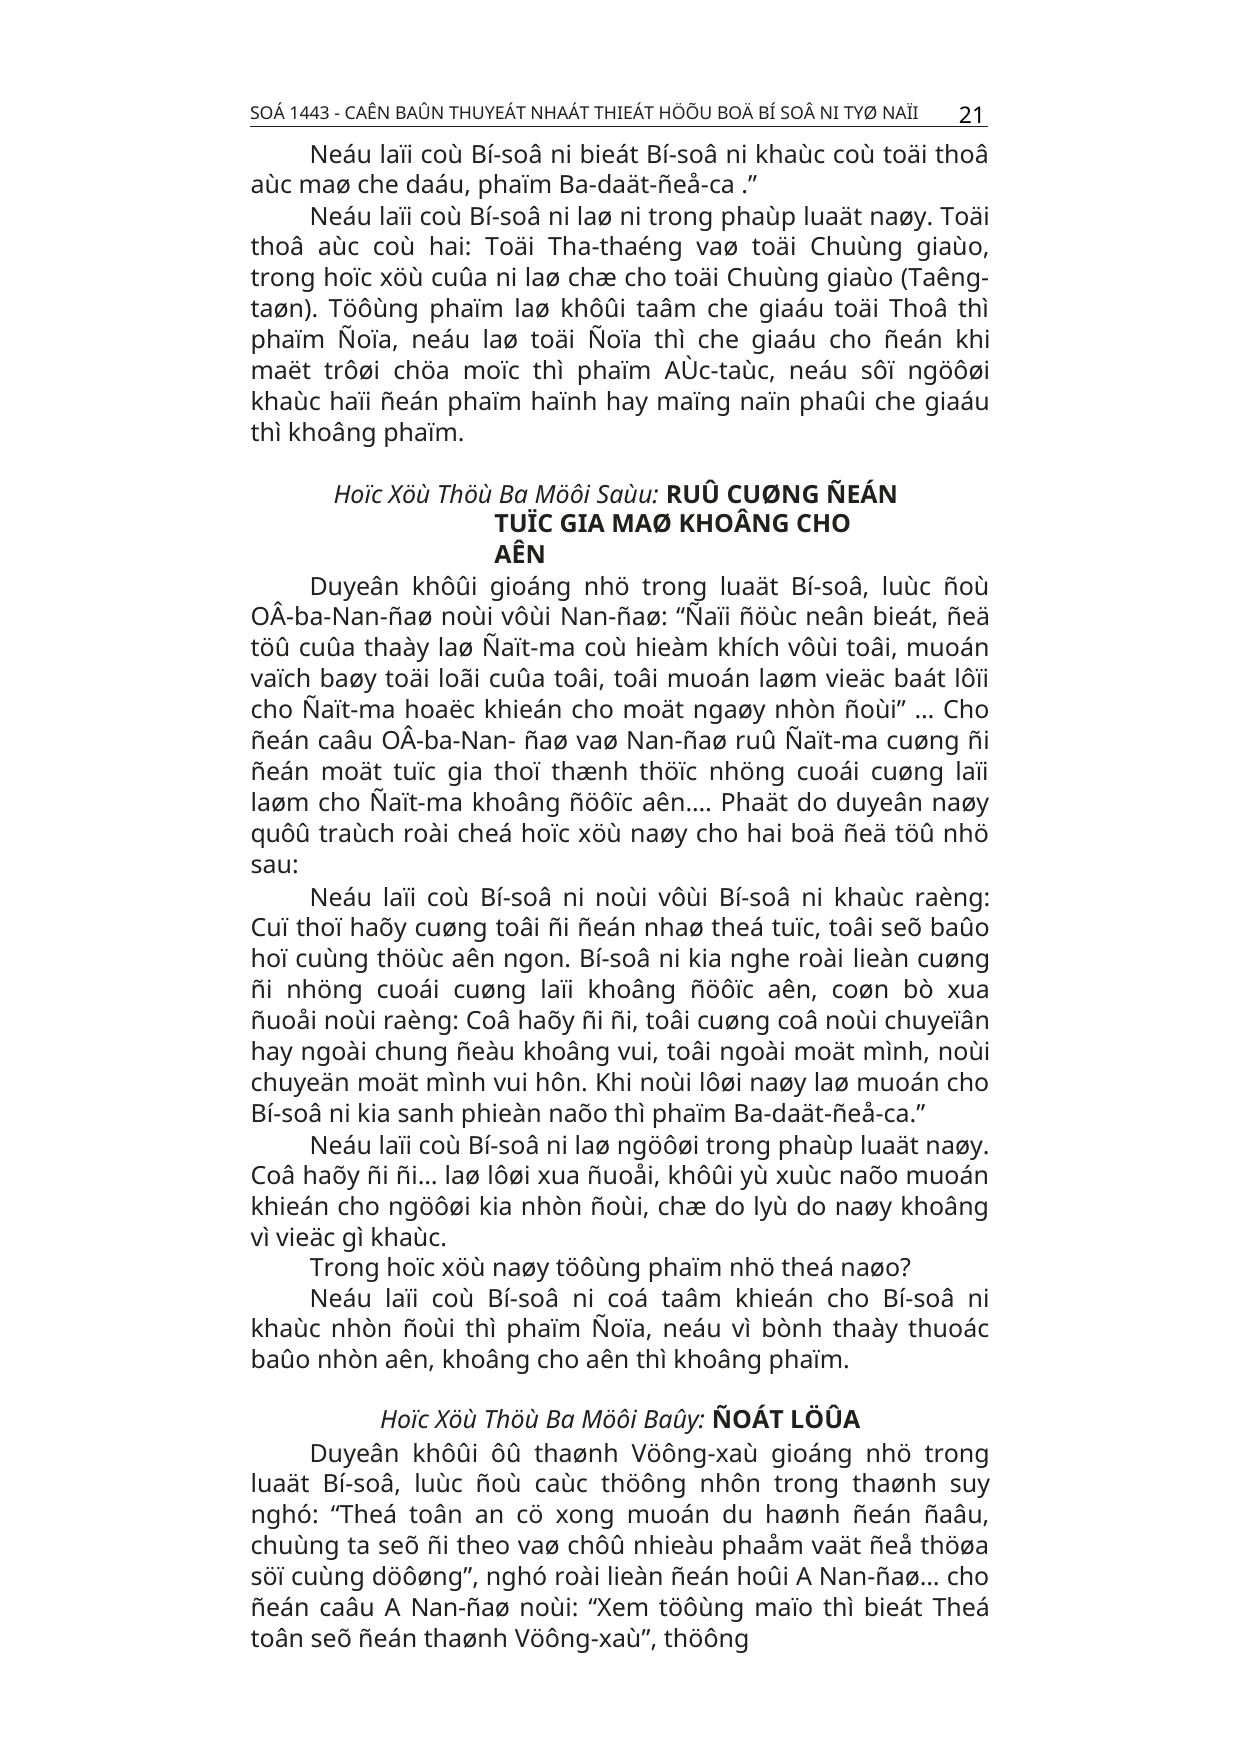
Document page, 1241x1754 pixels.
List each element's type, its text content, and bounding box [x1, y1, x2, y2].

text Trong hoïc xöù naøy töôùng phaïm nhö theá naøo? [309, 1253, 1092, 1282]
text Hoïc Xöù Thöù Ba Möôi Saùu: RUÛ CUØNG ÑEÁN TUÏC GIA MAØ KHOÂNG CHO AÊN [333, 478, 908, 571]
text Neáu laïi coù Bí-soâ ni laø ni trong phaùp luaät naøy. Toäi thoâ aùc coù hai: Toäi Tha-thaéng vaø toäi Chuùng giaùo, trong hoïc xöù cuûa ni laø chæ cho toäi Chuùng giaùo (Taêng-taøn). Töôùng phaïm laø khôûi taâm che giaáu toäi Thoâ thì phaïm Ñoïa, neáu laø toäi Ñoïa thì che giaáu cho ñeán khi maët trôøi chöa moïc thì phaïm AÙc-taùc, neáu sôï ngöôøi khaùc haïi ñeán phaïm haïnh hay maïng naïn phaûi che giaáu thì khoâng phaïm. [250, 200, 990, 448]
text Neáu laïi coù Bí-soâ ni coá taâm khieán cho Bí-soâ ni khaùc nhòn ñoùi thì phaïm Ñoïa, neáu vì bònh thaày thuoác baûo nhòn aên, khoâng cho aên thì khoâng phaïm. [250, 1283, 990, 1376]
text Neáu laïi coù Bí-soâ ni noùi vôùi Bí-soâ ni khaùc raèng: Cuï thoï haõy cuøng toâi ñi ñeán nhaø theá tuïc, toâi seõ baûo hoï cuùng thöùc aên ngon. Bí-soâ ni kia nghe roài lieàn cuøng ñi nhöng cuoái cuøng laïi khoâng ñöôïc aên, coøn bò xua ñuoåi noùi raèng: Coâ haõy ñi ñi, toâi cuøng coâ noùi chuyeïân hay ngoài chung ñeàu khoâng vui, toâi ngoài moät mình, noùi chuyeän moät mình vui hôn. Khi noùi lôøi naøy laø muoán cho Bí-soâ ni kia sanh phieàn naõo thì phaïm Ba-daät-ñeå-ca.” [250, 881, 990, 1129]
text Hoïc Xöù Thöù Ba Möôi Baûy: ÑOÁT LÖÛA [274, 1402, 966, 1435]
text Duyeân khôûi ôû thaønh Vöông-xaù gioáng nhö trong luaät Bí-soâ, luùc ñoù caùc thöông nhôn trong thaønh suy nghó: “Theá toân an cö xong muoán du haønh ñeán ñaâu, chuùng ta seõ ñi theo vaø chôû nhieàu phaåm vaät ñeå thöøa söï cuùng döôøng”, nghó roài lieàn ñeán hoûi A Nan-ñaø… cho ñeán caâu A Nan-ñaø noùi: “Xem töôùng maïo thì bieát Theá toân seõ ñeán thaønh Vöông-xaù”, thöông [250, 1437, 990, 1654]
text Neáu laïi coù Bí-soâ ni laø ngöôøi trong phaùp luaät naøy. Coâ haõy ñi ñi… laø lôøi xua ñuoåi, khôûi yù xuùc naõo muoán khieán cho ngöôøi kia nhòn ñoùi, chæ do lyù do naøy khoâng vì vieäc gì khaùc. [250, 1129, 990, 1253]
text Neáu laïi coù Bí-soâ ni bieát Bí-soâ ni khaùc coù toäi thoâ aùc maø che daáu, phaïm Ba-daät-ñeå-ca .” [250, 138, 990, 200]
text Duyeân khôûi gioáng nhö trong luaät Bí-soâ, luùc ñoù OÂ-ba-Nan-ñaø noùi vôùi Nan-ñaø: “Ñaïi ñöùc neân bieát, ñeä töû cuûa thaày laø Ñaït-ma coù hieàm khích vôùi toâi, muoán vaïch baøy toäi loãi cuûa toâi, toâi muoán laøm vieäc baát lôïi cho Ñaït-ma hoaëc khieán cho moät ngaøy nhòn ñoùi” … Cho ñeán caâu OÂ-ba-Nan- ñaø vaø Nan-ñaø ruû Ñaït-ma cuøng ñi ñeán moät tuïc gia thoï thænh thöïc nhöng cuoái cuøng laïi laøm cho Ñaït-ma khoâng ñöôïc aên.… Phaät do duyeân naøy quôû traùch roài cheá hoïc xöù naøy cho hai boä ñeä töû nhö sau: [250, 571, 990, 881]
